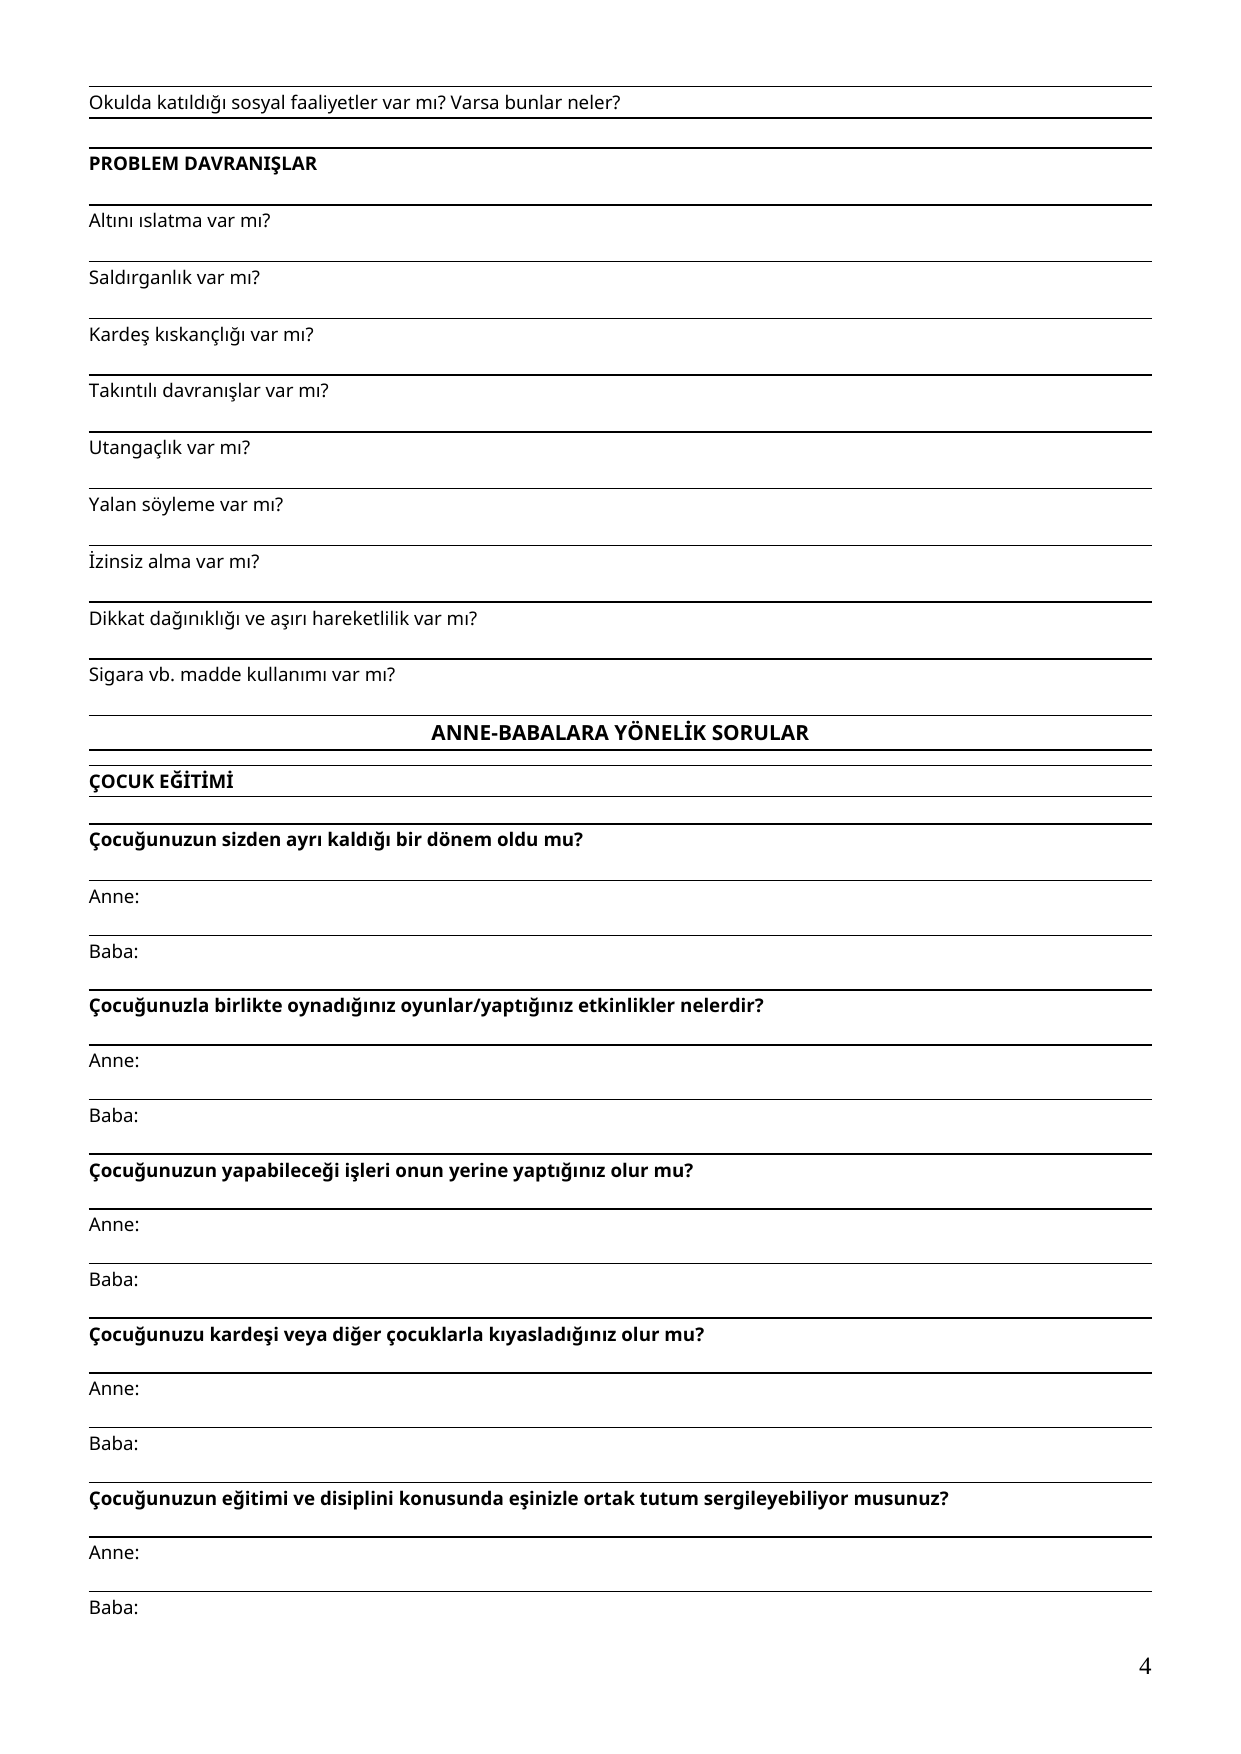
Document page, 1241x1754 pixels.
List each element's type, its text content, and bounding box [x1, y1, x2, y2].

text Yalan söyleme var mı? [89, 489, 1152, 519]
text Baba: [89, 1428, 1152, 1456]
text Çocuğunuzun eğitimi ve disiplini konusunda eşinizle ortak tutum sergileyebiliyor musunuz? [89, 1483, 1152, 1511]
text Anne: [89, 1046, 1152, 1073]
text Sigara vb. madde kullanımı var mı? [89, 660, 1152, 689]
subtitle Okulda katıldığı sosyal faaliyetler var mı? Varsa bunlar neler? [89, 87, 1152, 117]
text Anne: [89, 1210, 1152, 1237]
text Altını ıslatma var mı? [89, 206, 1152, 235]
text İzinsiz alma var mı? [89, 546, 1152, 576]
text Baba: [89, 936, 1152, 964]
text Baba: [89, 1592, 1152, 1620]
text Anne: [89, 881, 1152, 909]
text Baba: [89, 1100, 1152, 1128]
text Çocuğunuzun yapabileceği işleri onun yerine yaptığınız olur mu? [89, 1155, 1152, 1182]
text Saldırganlık var mı? [89, 262, 1152, 292]
text Çocuğunuzla birlikte oynadığınız oyunlar/yaptığınız etkinlikler nelerdir? [89, 991, 1152, 1018]
subtitle ÇOCUK EĞİTİMİ [89, 766, 1152, 796]
subtitle ANNE-BABALARA YÖNELİK SORULAR [89, 716, 1152, 749]
subtitle Çocuğunuzun sizden ayrı kaldığı bir dönem oldu mu? [89, 825, 1152, 854]
text Utangaçlık var mı? [89, 433, 1152, 462]
text Anne: [89, 1538, 1152, 1565]
text Dikkat dağınıklığı ve aşırı hareketlilik var mı? [89, 603, 1152, 632]
text Kardeş kıskançlığı var mı? [89, 319, 1152, 349]
text Baba: [89, 1264, 1152, 1292]
text Çocuğunuzu kardeşi veya diğer çocuklarla kıyasladığınız olur mu? [89, 1319, 1152, 1346]
text Anne: [89, 1374, 1152, 1401]
text Takıntılı davranışlar var mı? [89, 376, 1152, 405]
subtitle PROBLEM DAVRANIŞLAR [89, 149, 1152, 178]
